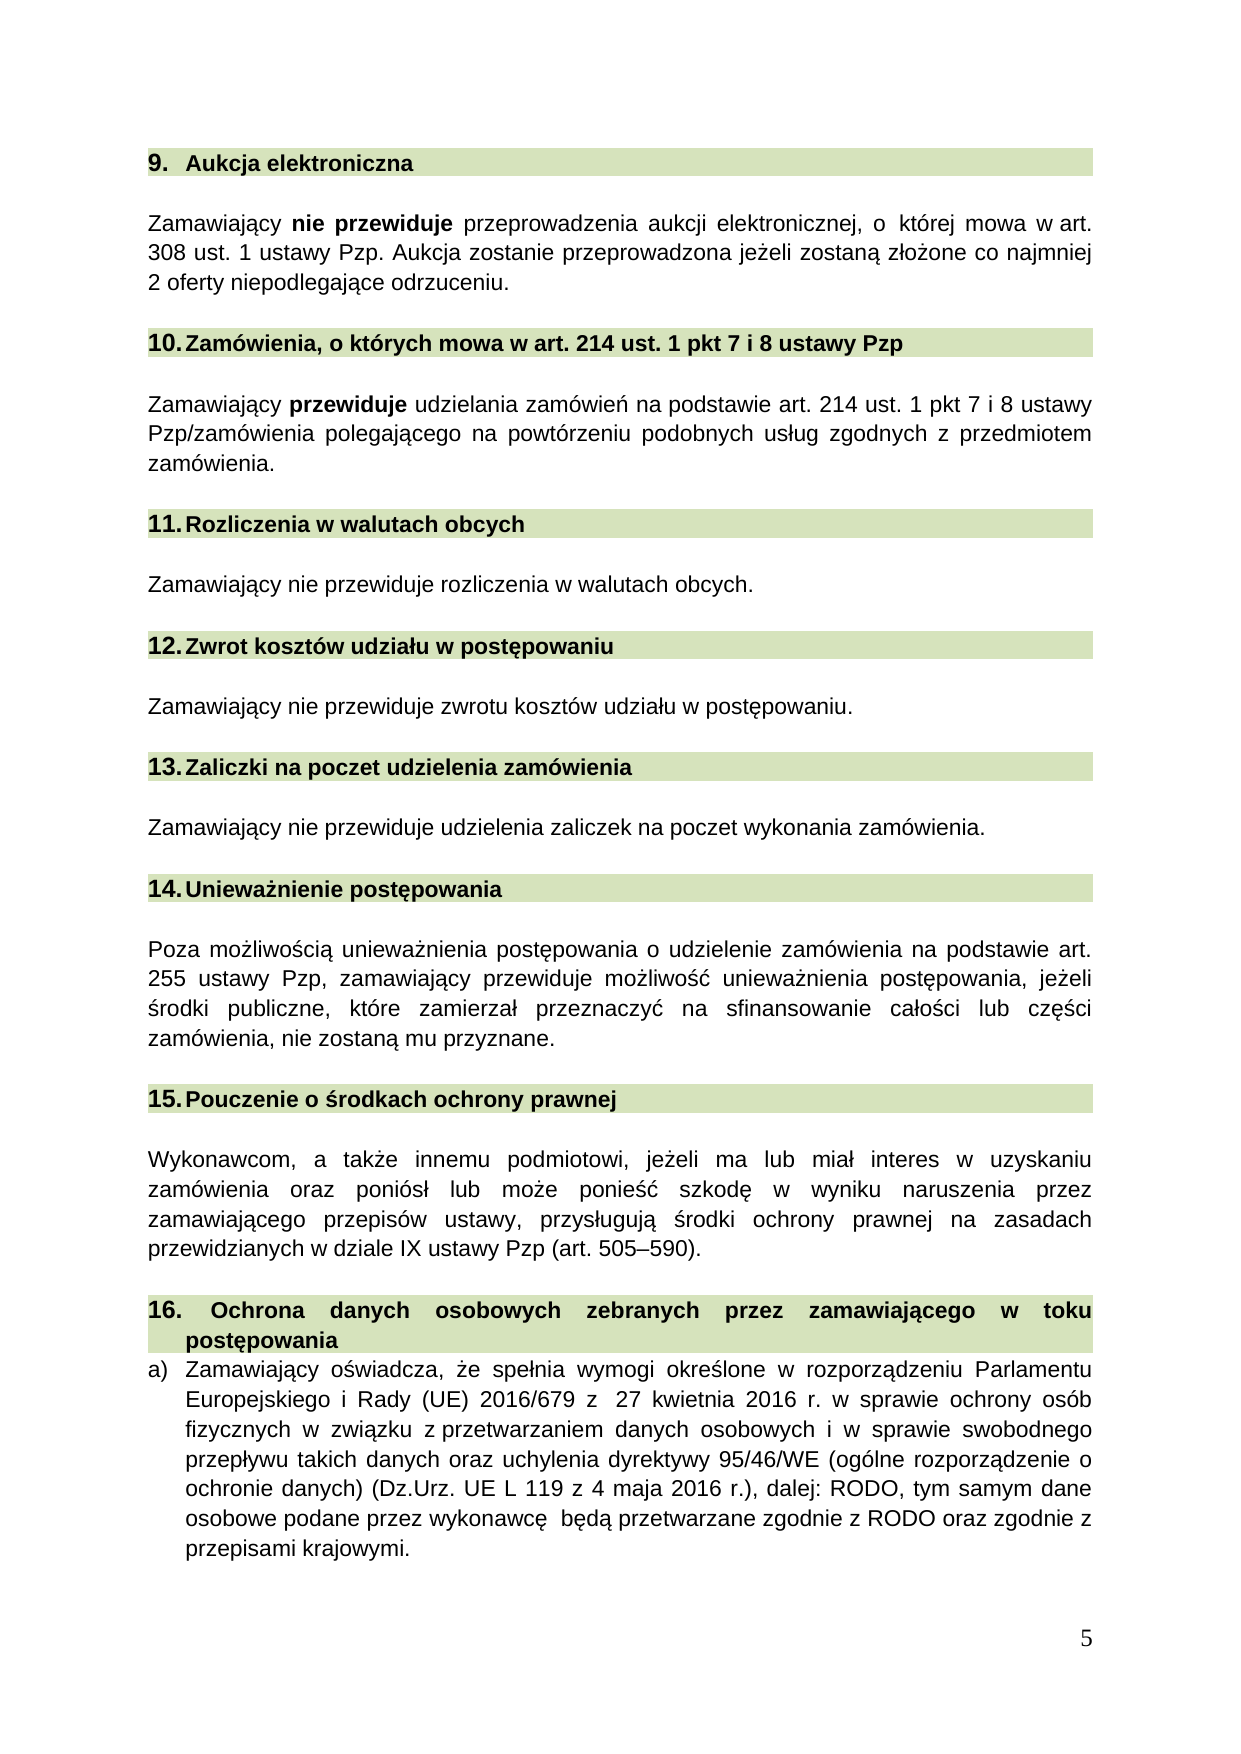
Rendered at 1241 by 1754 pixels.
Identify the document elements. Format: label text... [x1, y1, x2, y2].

list Rozliczenia w walutach obcych [148, 509, 1093, 538]
text Zamawiający nie przewiduje przeprowadzenia aukcji elektronicznej, o której mowa w art. 308 ust. 1 ustawy Pzp. Aukcja zostanie przeprowadzona jeżeli zostaną złożone co najmniej 2 oferty niepodlegające odrzuceniu. [148, 210, 1093, 295]
list Zaliczki na poczet udzielenia zamówienia [148, 752, 1093, 781]
text Zamawiający nie przewiduje udzielenia zaliczek na poczet wykonania zamówienia. [148, 814, 1093, 841]
list Zamówienia, o których mowa w art. 214 ust. 1 pkt 7 i 8 ustawy Pzp [148, 328, 1093, 357]
list Pouczenie o środkach ochrony prawnej [148, 1084, 1093, 1113]
list Zwrot kosztów udziału w postępowaniu [148, 631, 1093, 659]
text Poza możliwością unieważnienia postępowania o udzielenie zamówienia na podstawie art. 255 ustawy Pzp, zamawiający przewiduje możliwość unieważnienia postępowania, jeżeli środki publiczne, które zamierzał przeznaczyć na sfinansowanie całości lub części zamówienia, nie zostaną mu przyznane. [148, 936, 1093, 1051]
list Aukcja elektroniczna [148, 148, 1093, 176]
text Wykonawcom, a także innemu podmiotowi, jeżeli ma lub miał interes w uzyskaniu zamówienia oraz poniósł lub może ponieść szkodę w wyniku naruszenia przez zamawiającego przepisów ustawy, przysługują środki ochrony prawnej na zasadach przewidzianych w dziale IX ustawy Pzp (art. 505–590). [148, 1146, 1093, 1262]
list Ochrona danych osobowych zebranych przez zamawiającego w toku postępowania [148, 1295, 1093, 1353]
list Zamawiający oświadcza, że spełnia wymogi określone w rozporządzeniu Parlamentu Europejskiego i Rady (UE) 2016/679 z 27 kwietnia 2016 r. w sprawie ochrony osób fizycznych w związku z przetwarzaniem danych osobowych i w sprawie swobodnego przepływu takich danych oraz uchylenia dyrektywy 95/46/WE (ogólne rozporządzenie o ochronie danych) (Dz.Urz. UE L 119 z 4 maja 2016 r.), dalej: RODO, tym samym dane osobowe podane przez wykonawcę będą przetwarzane zgodnie z RODO oraz zgodnie z przepisami krajowymi. [148, 1356, 1093, 1561]
list Unieważnienie postępowania [148, 874, 1093, 902]
text Zamawiający nie przewiduje zwrotu kosztów udziału w postępowaniu. [148, 693, 1093, 719]
text Zamawiający przewiduje udzielania zamówień na podstawie art. 214 ust. 1 pkt 7 i 8 ustawy Pzp/zamówienia polegającego na powtórzeniu podobnych usług zgodnych z przedmiotem zamówienia. [148, 391, 1093, 476]
text Zamawiający nie przewiduje rozliczenia w walutach obcych. [148, 571, 1093, 598]
